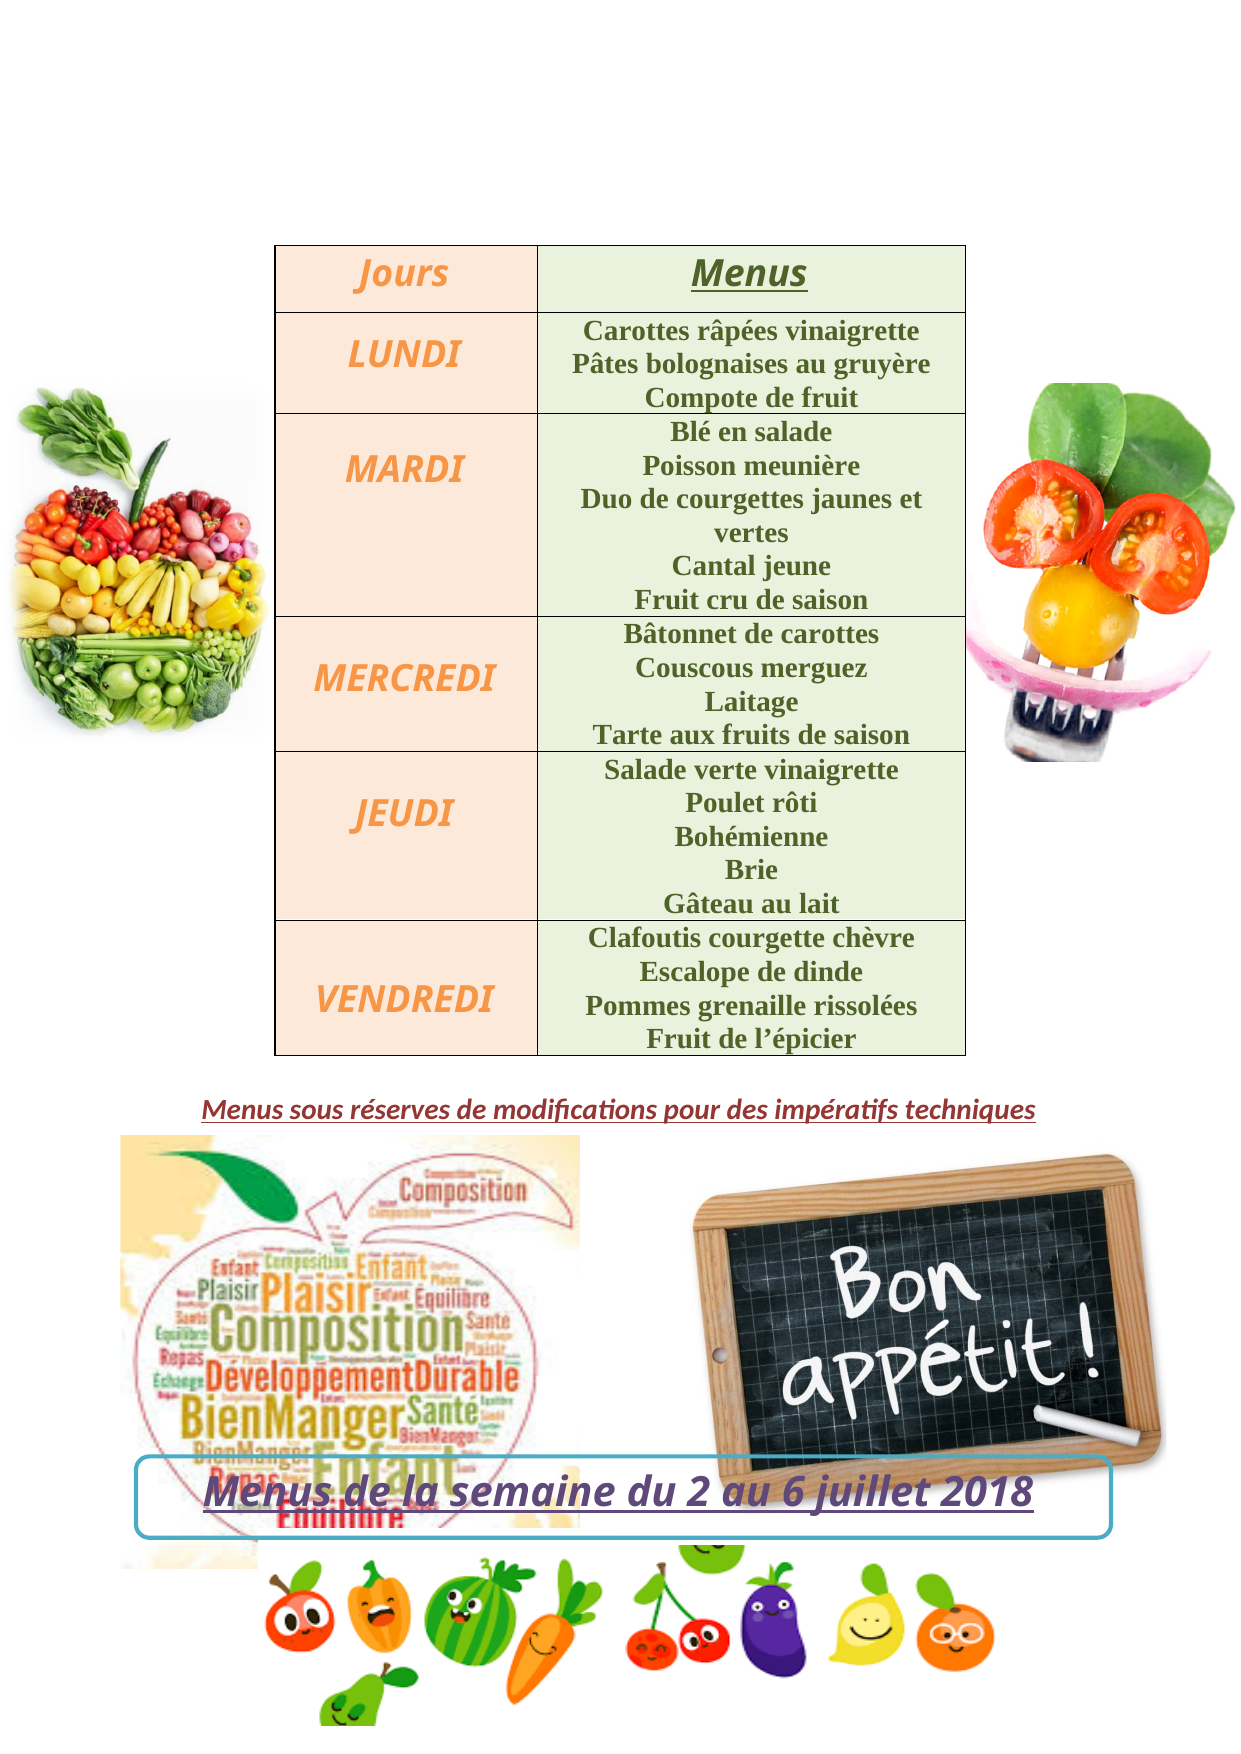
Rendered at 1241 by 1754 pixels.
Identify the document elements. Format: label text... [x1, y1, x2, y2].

picture [966, 383, 1241, 762]
table_cell VENDREDI [276, 921, 537, 1055]
text Menus de la semaine du 2 au 6 juillet 2018 [148, 1462, 1093, 1519]
picture [120, 1135, 1004, 1726]
table_cell MERCREDI [276, 617, 537, 751]
text Menus sous réserves de modifications pour des impératifs techniques [148, 1091, 1093, 1127]
table_cell Blé en salade Poisson meunière Duo de courgettes jaunes et vertes Cantal jeune Fruit cru de saison [538, 414, 965, 616]
picture [684, 1459, 1108, 1535]
picture [139, 1459, 610, 1535]
picture [684, 1123, 1167, 1535]
table_cell JEUDI [276, 752, 537, 919]
table_cell Carottes râpées vinaigrette Pâtes bolognaises au gruyère Compote de fruit [538, 313, 965, 413]
picture [31, 403, 248, 722]
table_cell Bâtonnet de carottes Couscous merguez Laitage Tarte aux fruits de saison [538, 617, 965, 751]
table_header Menus [538, 246, 965, 312]
table_cell Clafoutis courgette chèvre Escalope de dinde Pommes grenaille rissolées Fruit de l’épicier [538, 921, 965, 1055]
table_cell LUNDI [276, 313, 537, 413]
table_cell MARDI [276, 414, 537, 616]
table_cell Salade verte vinaigrette Poulet rôti Bohémienne Brie Gâteau au lait [538, 752, 965, 919]
table_header Jours [276, 246, 537, 312]
